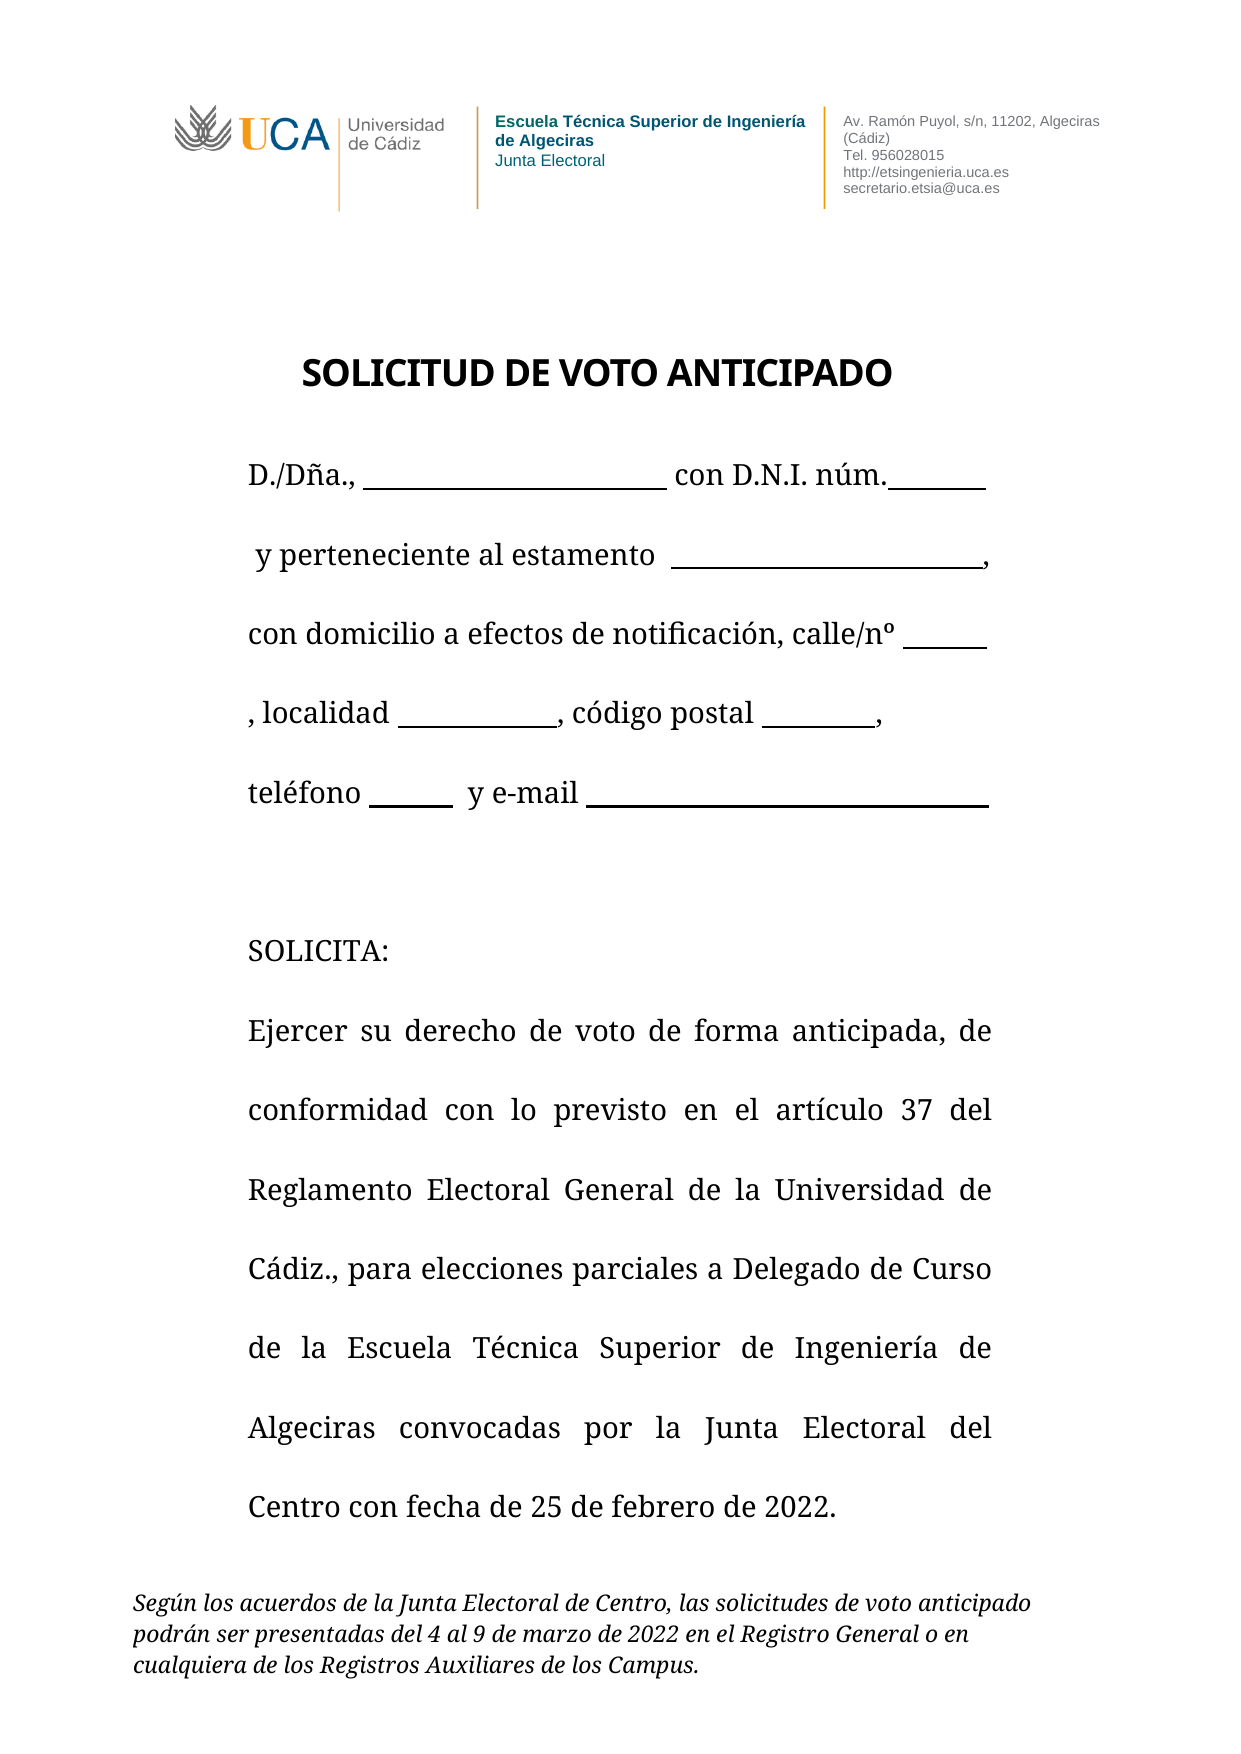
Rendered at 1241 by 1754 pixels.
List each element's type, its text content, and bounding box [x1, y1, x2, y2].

picture [475, 73, 481, 228]
picture [156, 87, 460, 225]
title SOLICITUD DE VOTO ANTICIPADO [133, 347, 1063, 398]
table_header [236, 455, 1004, 1552]
picture [822, 73, 828, 228]
